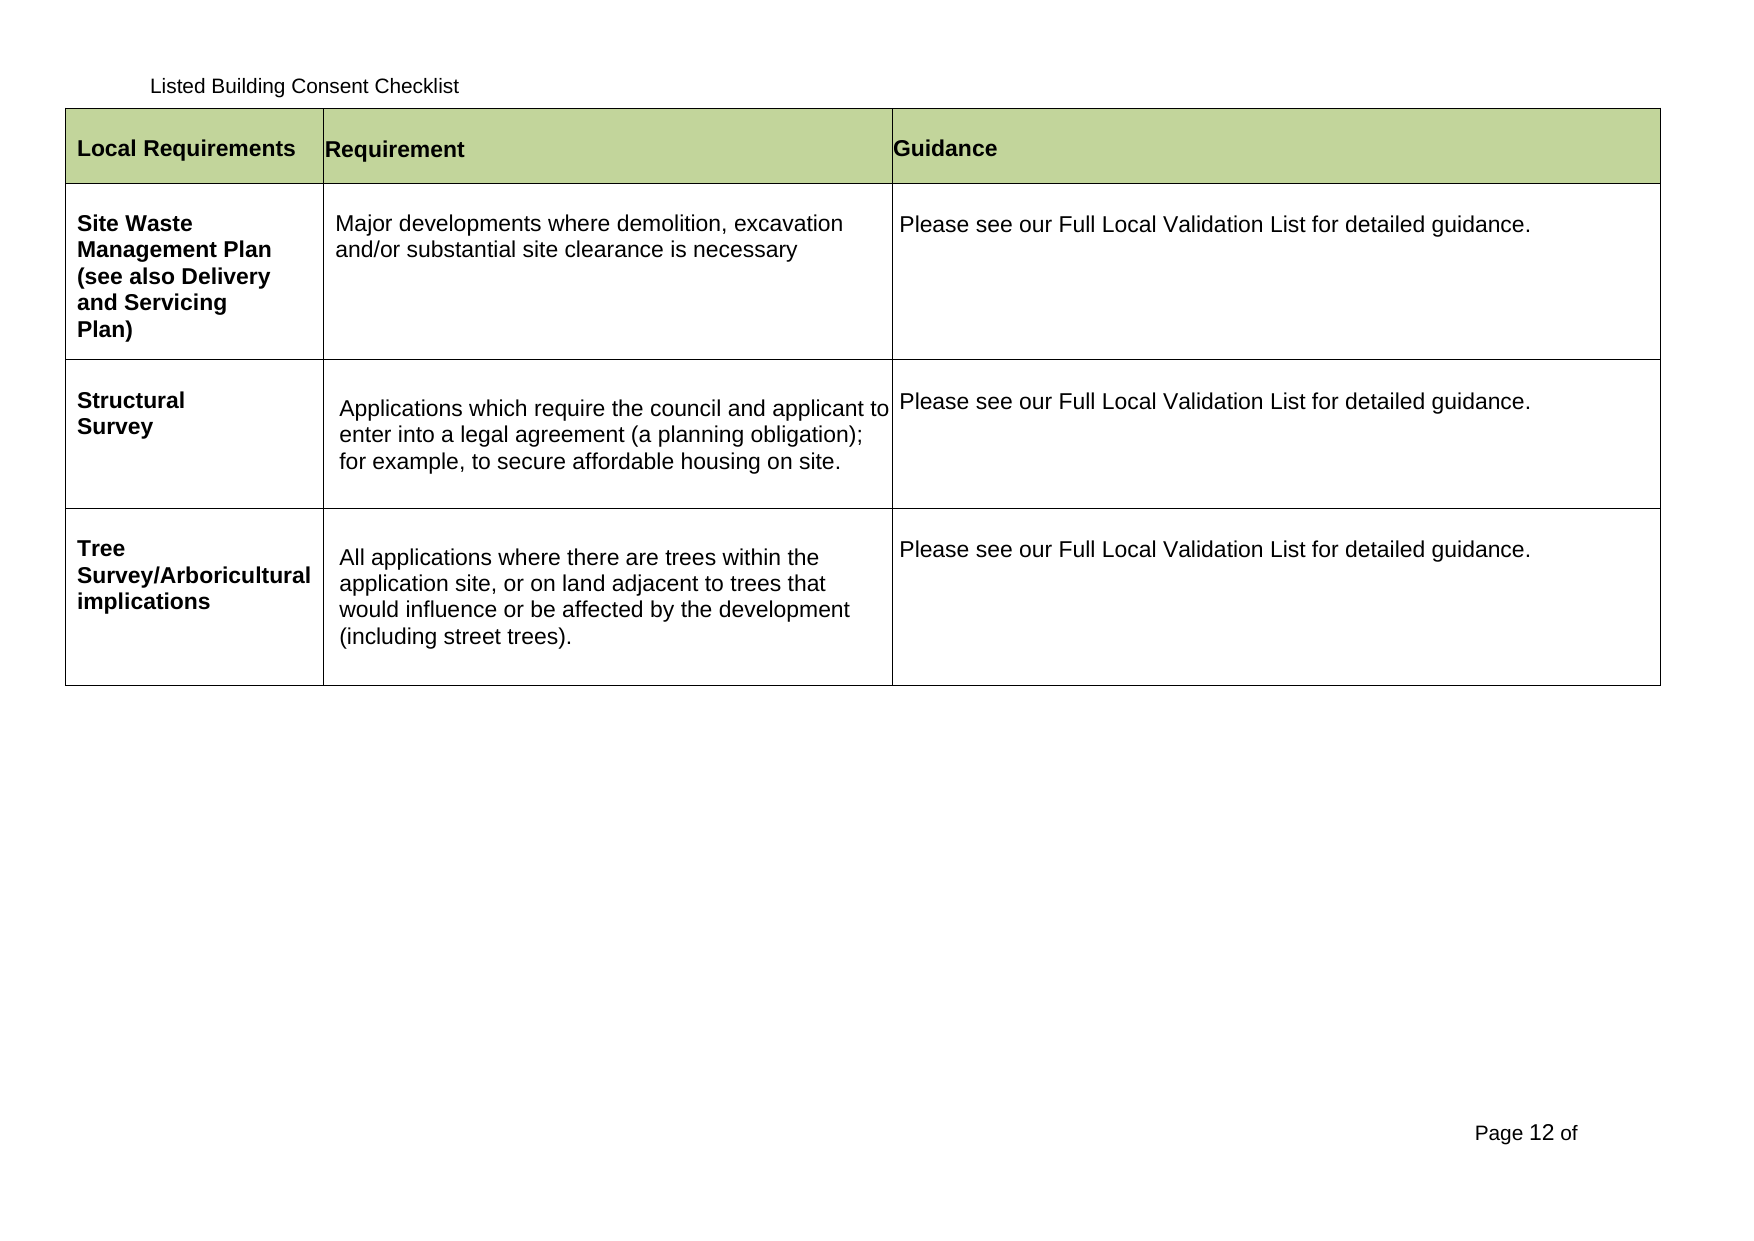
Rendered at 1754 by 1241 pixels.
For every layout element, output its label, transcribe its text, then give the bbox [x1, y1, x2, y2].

table_cell Tree Survey/Arboricultural implications [66, 509, 323, 685]
table_cell Requirement [324, 109, 892, 183]
table_cell Applications which require the council and applicant to enter into a legal agreement (a planning obligation); for example, to secure affordable housing on site. [324, 360, 892, 508]
table_cell Please see our Full Local Validation List for detailed guidance. [893, 360, 1660, 508]
table_cell Please see our Full Local Validation List for detailed guidance. [893, 509, 1660, 685]
table_cell Guidance [893, 109, 1660, 183]
table_cell Structural Survey [66, 360, 323, 508]
table_cell Local Requirements [66, 109, 323, 183]
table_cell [893, 184, 1660, 359]
table_cell Major developments where demolition, excavation and/or substantial site clearance is necessary [324, 184, 892, 359]
table_cell All applications where there are trees within the application site, or on land adjacent to trees that would influence or be affected by the development (including street trees). [324, 509, 892, 685]
table_cell Site Waste Management Plan (see also Delivery and Servicing Plan) [66, 184, 323, 359]
